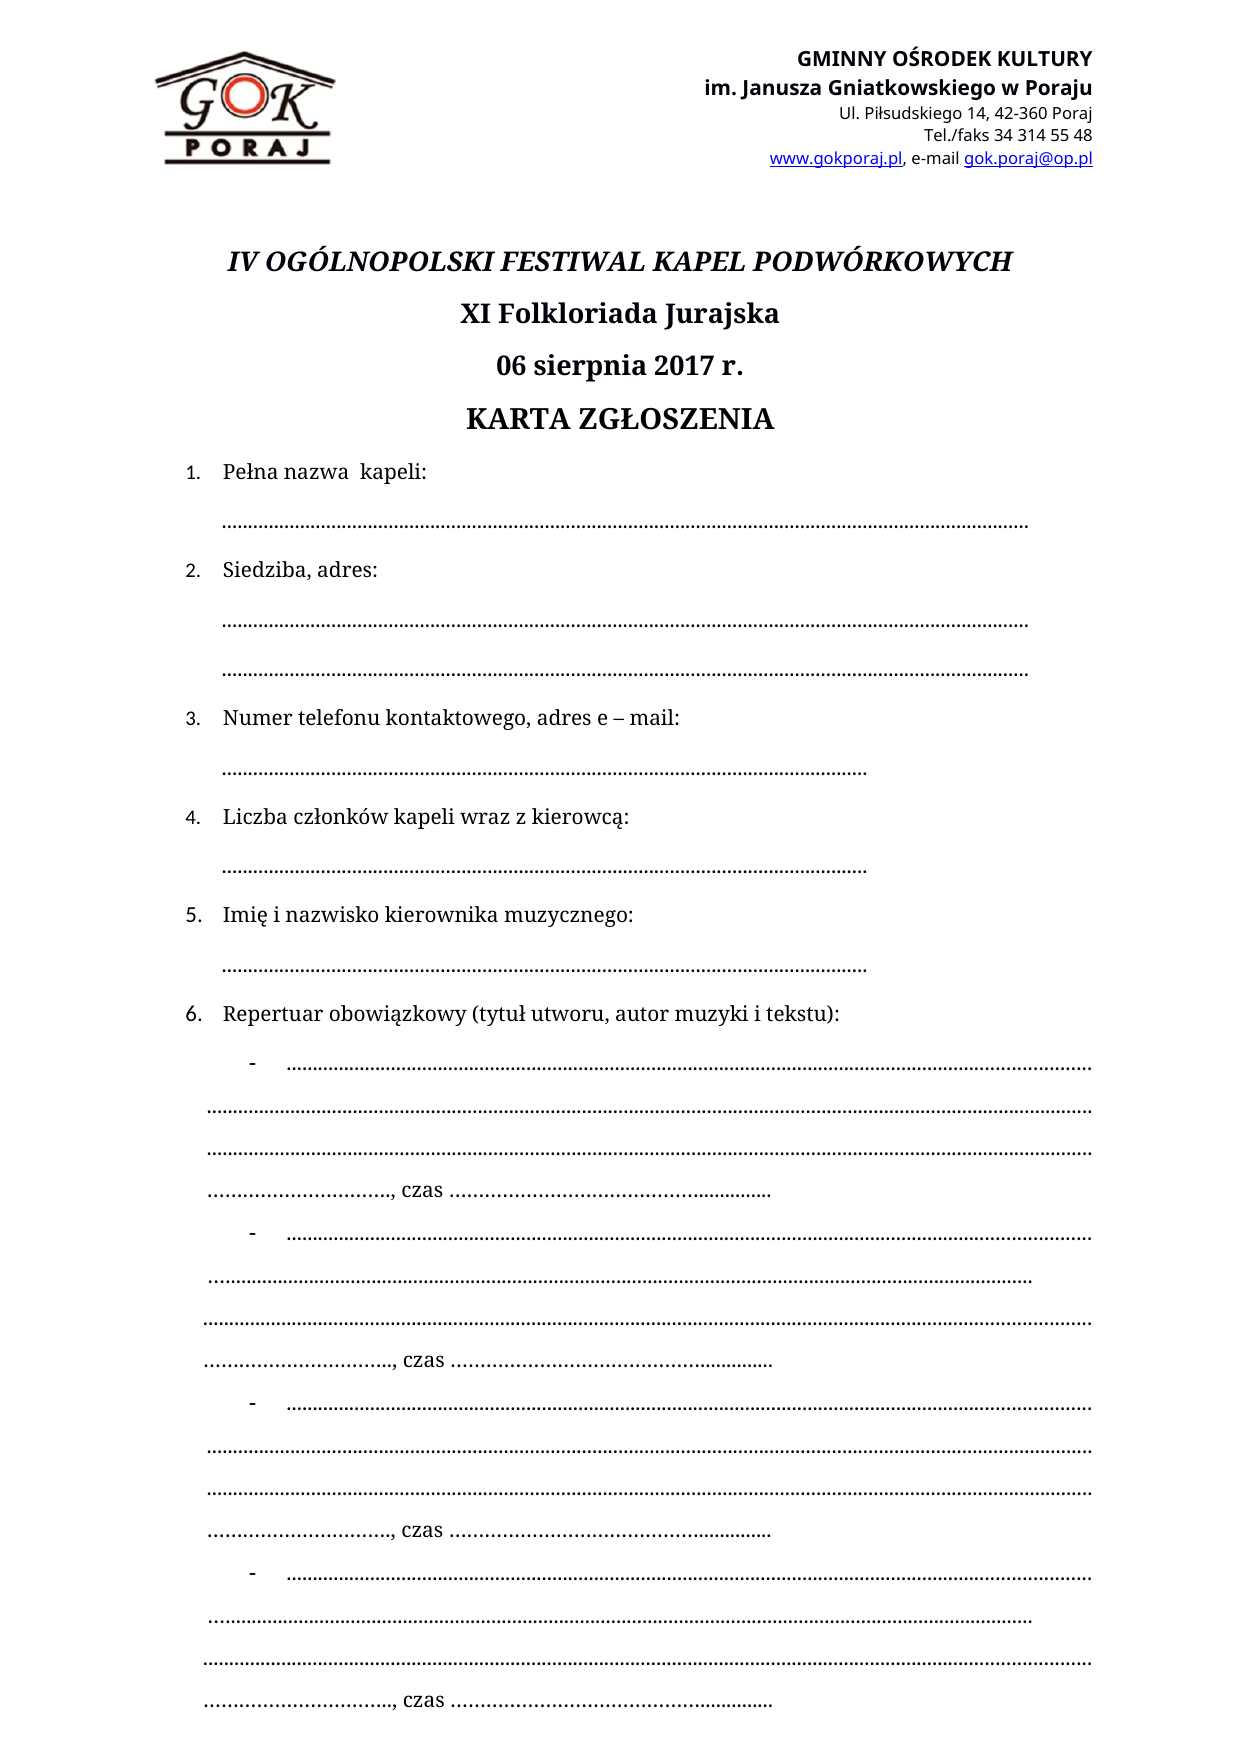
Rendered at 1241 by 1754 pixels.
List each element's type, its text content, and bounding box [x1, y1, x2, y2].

list …………………………., czas …………………………………….............. [207, 1431, 1093, 1544]
text KARTA ZGŁOSZENIA [148, 402, 1093, 436]
list Imię i nazwisko kierownika muzycznego: [185, 900, 1093, 929]
list ………………………….., czas …………………………………….............. [148, 1686, 1093, 1714]
list Numer telefonu kontaktowego, adres e – mail: [185, 703, 1093, 732]
text 06 sierpnia 2017 r. [148, 350, 1093, 382]
list Liczba członków kapeli wraz z kierowcą: [185, 802, 1093, 830]
picture [150, 44, 344, 182]
list Pełna nazwa kapeli: [185, 457, 1093, 485]
list …........................................................................................................................................................... [148, 1261, 1093, 1289]
list Repertuar obowiązkowy (tytuł utworu, autor muzyki i tekstu): [185, 999, 1093, 1027]
text XI Folkloriada Jurajska [148, 298, 1093, 329]
list ………………………….., czas …………………………………….............. [148, 1346, 1093, 1374]
list …………………………., czas …………………………………….............. [207, 1091, 1093, 1204]
text IV OGÓLNOPOLSKI FESTIWAL KAPEL PODWÓRKOWYCH [148, 246, 1093, 277]
list Siedziba, adres: [185, 556, 1093, 584]
list ............................................................................................................................ [148, 851, 1093, 879]
list ........................................................................................................................................................... [148, 605, 1093, 633]
list ........................................................................................................................................................... [148, 654, 1093, 682]
list ............................................................................................................................ [148, 753, 1093, 781]
list ............................................................................................................................ [148, 950, 1093, 978]
list ........................................................................................................................................................... [148, 506, 1093, 535]
list …........................................................................................................................................................... [148, 1601, 1093, 1629]
